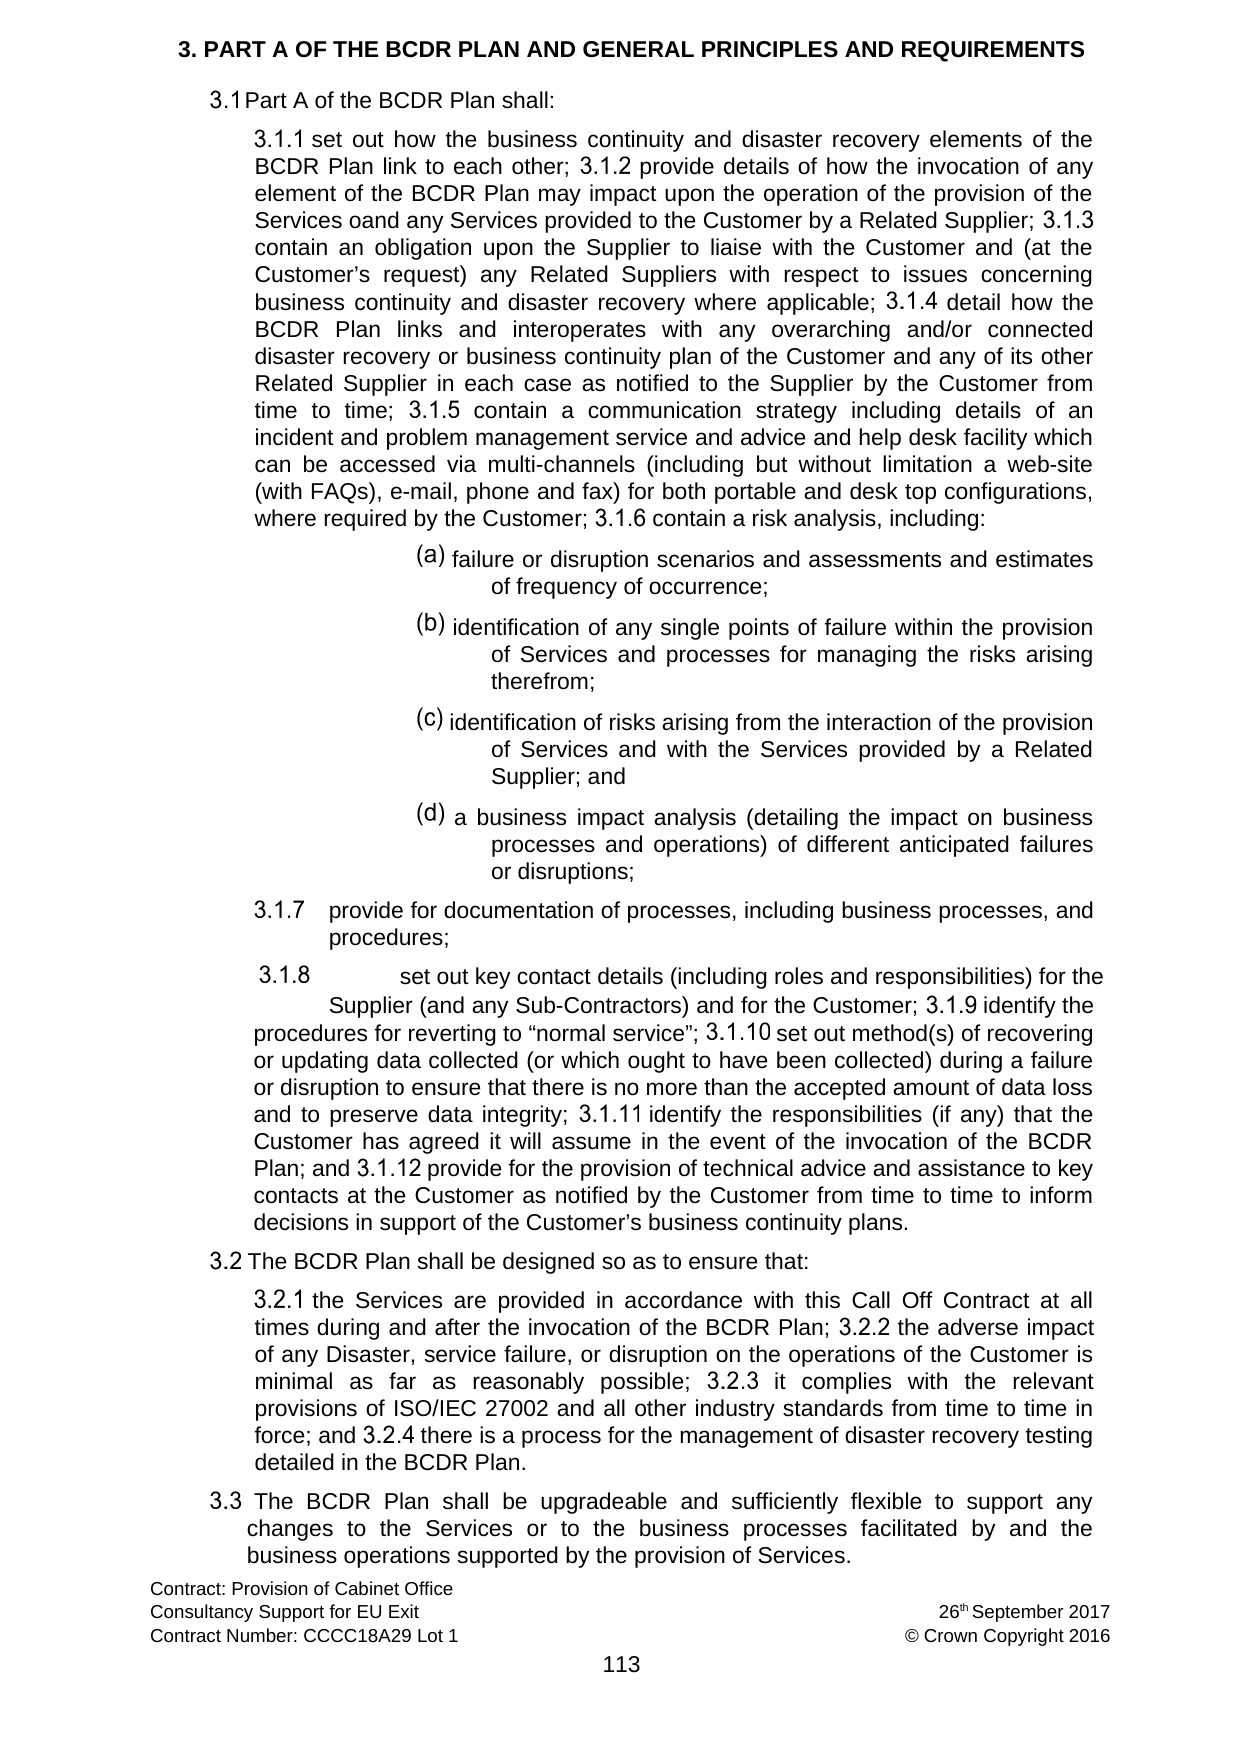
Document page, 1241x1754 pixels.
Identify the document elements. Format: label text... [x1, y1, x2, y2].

picture [838, 1316, 890, 1336]
text set out how the business continuity and disaster recovery elements of the BCDR Plan link to each other; provide details of how the invocation of any element of the BCDR Plan may impact upon the operation of the provision of the Services oand any Services provided to the Customer by a Related Supplier; contain an obligation upon the Supplier to liaise with the Customer and (at the Customer’s request) any Related Suppliers with respect to issues concerning business continuity and disaster recovery where applicable; detail how the BCDR Plan links and interoperates with any overarching and/or connected disaster recovery or business continuity plan of the Customer and any of its other Related Supplier in each case as notified to the Supplier by the Customer from time to time; contain a communication strategy including details of an incident and problem management service and advice and help desk facility which can be accessed via multi-channels (including but without limitation a web-site (with FAQs), e-mail, phone and fax) for both portable and desk top configurations, where required by the Customer; contain a risk analysis, including: [253, 126, 1094, 531]
picture [253, 1289, 302, 1309]
text a business impact analysis (detailing the impact on business processes and operations) of different anticipated failures or disruptions; [416, 802, 1094, 884]
text Part A of the BCDR Plan shall: [209, 87, 1094, 113]
picture [209, 1490, 242, 1510]
text The BCDR Plan shall be upgradeable and sufficiently flexible to support any changes to the Services or to the business processes facilitated by and the business operations supported by the provision of Services. [209, 1488, 1094, 1568]
text identification of any single points of failure within the provision of Services and processes for managing the risks arising therefrom; [416, 612, 1094, 694]
picture [1042, 209, 1094, 229]
text The BCDR Plan shall be designed so as to ensure that: [209, 1248, 1094, 1274]
subtitle 3. PART A OF THE BCDR PLAN AND GENERAL PRINCIPLES AND REQUIREMENTS [178, 36, 1093, 62]
picture [416, 801, 445, 826]
picture [578, 1103, 640, 1123]
text identification of risks arising from the interaction of the provision of Services and with the Services provided by a Related Supplier; and [416, 707, 1094, 789]
picture [258, 965, 310, 984]
picture [253, 899, 305, 919]
picture [416, 543, 445, 568]
picture [416, 611, 445, 636]
text set out key contact details (including roles and responsibilities) for the [150, 963, 1110, 991]
picture [253, 128, 302, 148]
picture [706, 1370, 759, 1390]
picture [209, 89, 239, 109]
text provide for documentation of processes, including business processes, and procedures; [253, 897, 1094, 950]
text Supplier (and any Sub-Contractors) and for the Customer; identify the procedures for reverting to “normal service”; set out method(s) of recovering or updating data collected (or which ought to have been collected) during a failure or disruption to ensure that there is no more than the accepted amount of data loss and to preserve data integrity; identify the responsibilities (if any) that the Customer has agreed it will assume in the event of the invocation of the BCDR Plan; and provide for the provision of technical advice and assistance to key contacts at the Customer as notified by the Customer from time to time to inform decisions in support of the Customer’s business continuity plans. [253, 992, 1094, 1236]
picture [356, 1157, 421, 1177]
picture [925, 995, 977, 1014]
text failure or disruption scenarios and assessments and estimates of frequency of occurrence; [416, 544, 1094, 599]
picture [408, 399, 460, 419]
picture [885, 290, 938, 310]
picture [416, 706, 443, 731]
picture [706, 1022, 770, 1041]
text the Services are provided in accordance with this Call Off Contract at all times during and after the invocation of the BCDR Plan; the adverse impact of any Disaster, service failure, or disruption on the operations of the Customer is minimal as far as reasonably possible; it complies with the relevant provisions of ISO/IEC 27002 and all other industry standards from time to time in force; and there is a process for the management of disaster recovery testing detailed in the BCDR Plan. [253, 1287, 1094, 1476]
picture [209, 1250, 242, 1270]
picture [362, 1424, 415, 1444]
picture [579, 155, 631, 175]
picture [594, 507, 646, 527]
